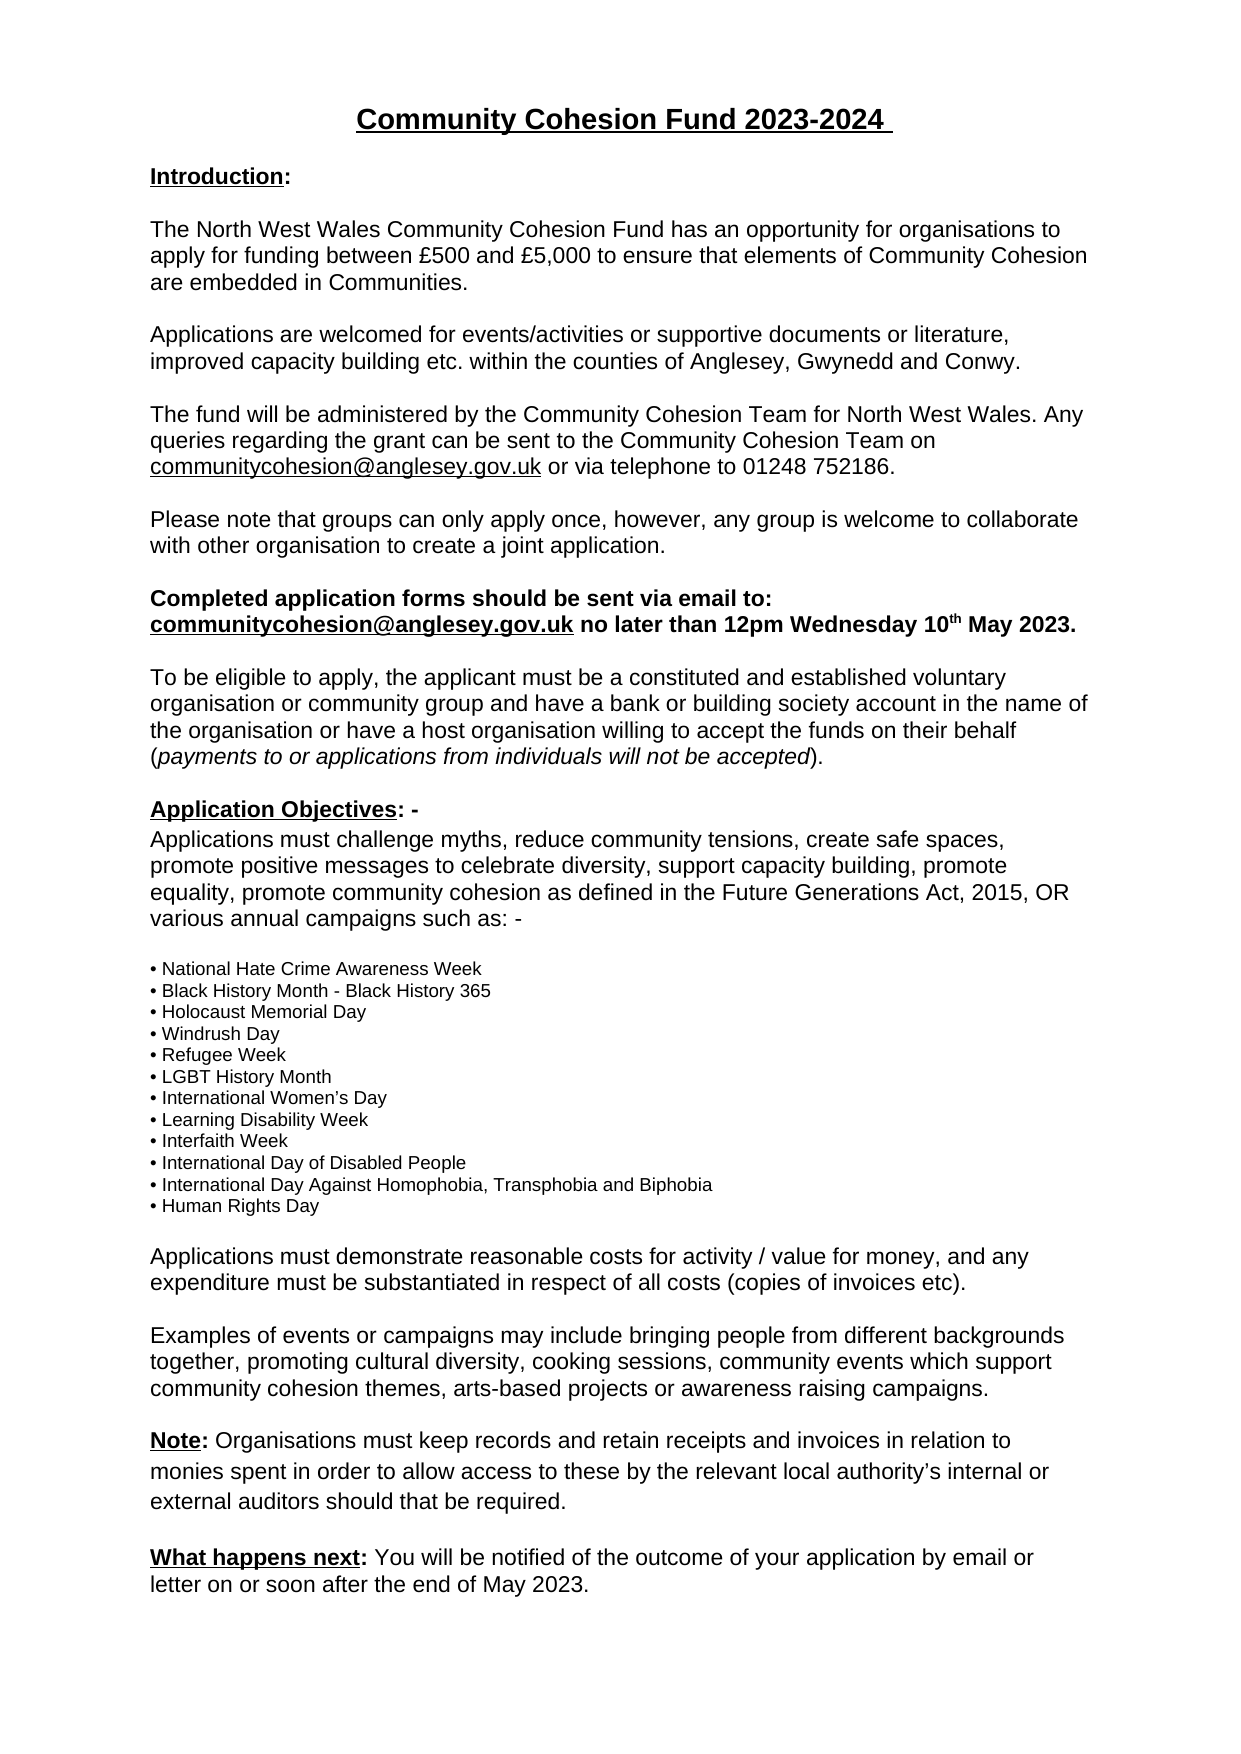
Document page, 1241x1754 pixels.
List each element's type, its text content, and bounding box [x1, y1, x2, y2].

text Please note that groups can only apply once, however, any group is welcome to collaborate with other organisation to create a joint application. [150, 506, 1090, 559]
text Note: Organisations must keep records and retain receipts and invoices in relation to monies spent in order to allow access to these by the relevant local authority’s internal or external auditors should that be required. [150, 1427, 1090, 1514]
text The North West Wales Community Cohesion Fund has an opportunity for organisations to apply for funding between £500 and £5,000 to ensure that elements of Community Cohesion are embedded in Communities. [150, 216, 1090, 295]
text Applications must challenge myths, reduce community tensions, create safe spaces, promote positive messages to celebrate diversity, support capacity building, promote equality, promote community cohesion as defined in the Future Generations Act, 2015, OR various annual campaigns such as: - [150, 826, 1090, 931]
text • National Hate Crime Awareness Week • Black History Month - Black History 365 • Holocaust Memorial Day • Windrush Day • Refugee Week • LGBT History Month • International Women’s Day • Learning Disability Week • Interfaith Week • International Day of Disabled People • International Day Against Homophobia, Transphobia and Biphobia • Human Rights Day [150, 958, 1090, 1217]
text Applications are welcomed for events/activities or supportive documents or literature, improved capacity building etc. within the counties of Anglesey, Gwynedd and Conwy. [150, 321, 1090, 374]
text To be eligible to apply, the applicant must be a constituted and established voluntary organisation or community group and have a bank or building society account in the name of the organisation or have a host organisation willing to accept the funds on their behalf (payments to or applications from individuals will not be accepted). [150, 664, 1090, 769]
text Completed application forms should be sent via email to: communitycohesion@anglesey.gov.uk no later than 12pm Wednesday 10th May 2023. [150, 585, 1090, 638]
text The fund will be administered by the Community Cohesion Team for North West Wales. Any queries regarding the grant can be sent to the Community Cohesion Team on communitycohesion@anglesey.gov.uk or via telephone to 01248 752186. [150, 401, 1090, 479]
text Examples of events or campaigns may include bringing people from different backgrounds together, promoting cultural diversity, cooking sessions, community events which support community cohesion themes, arts-based projects or awareness raising campaigns. [150, 1322, 1090, 1401]
text Applications must demonstrate reasonable costs for activity / value for money, and any expenditure must be substantiated in respect of all costs (copies of invoices etc). [150, 1243, 1090, 1296]
text What happens next: You will be notified of the outcome of your application by email or letter on or soon after the end of May 2023. [150, 1518, 1090, 1597]
text Application Objectives: - [150, 796, 1090, 822]
text Introduction: [150, 163, 1090, 190]
